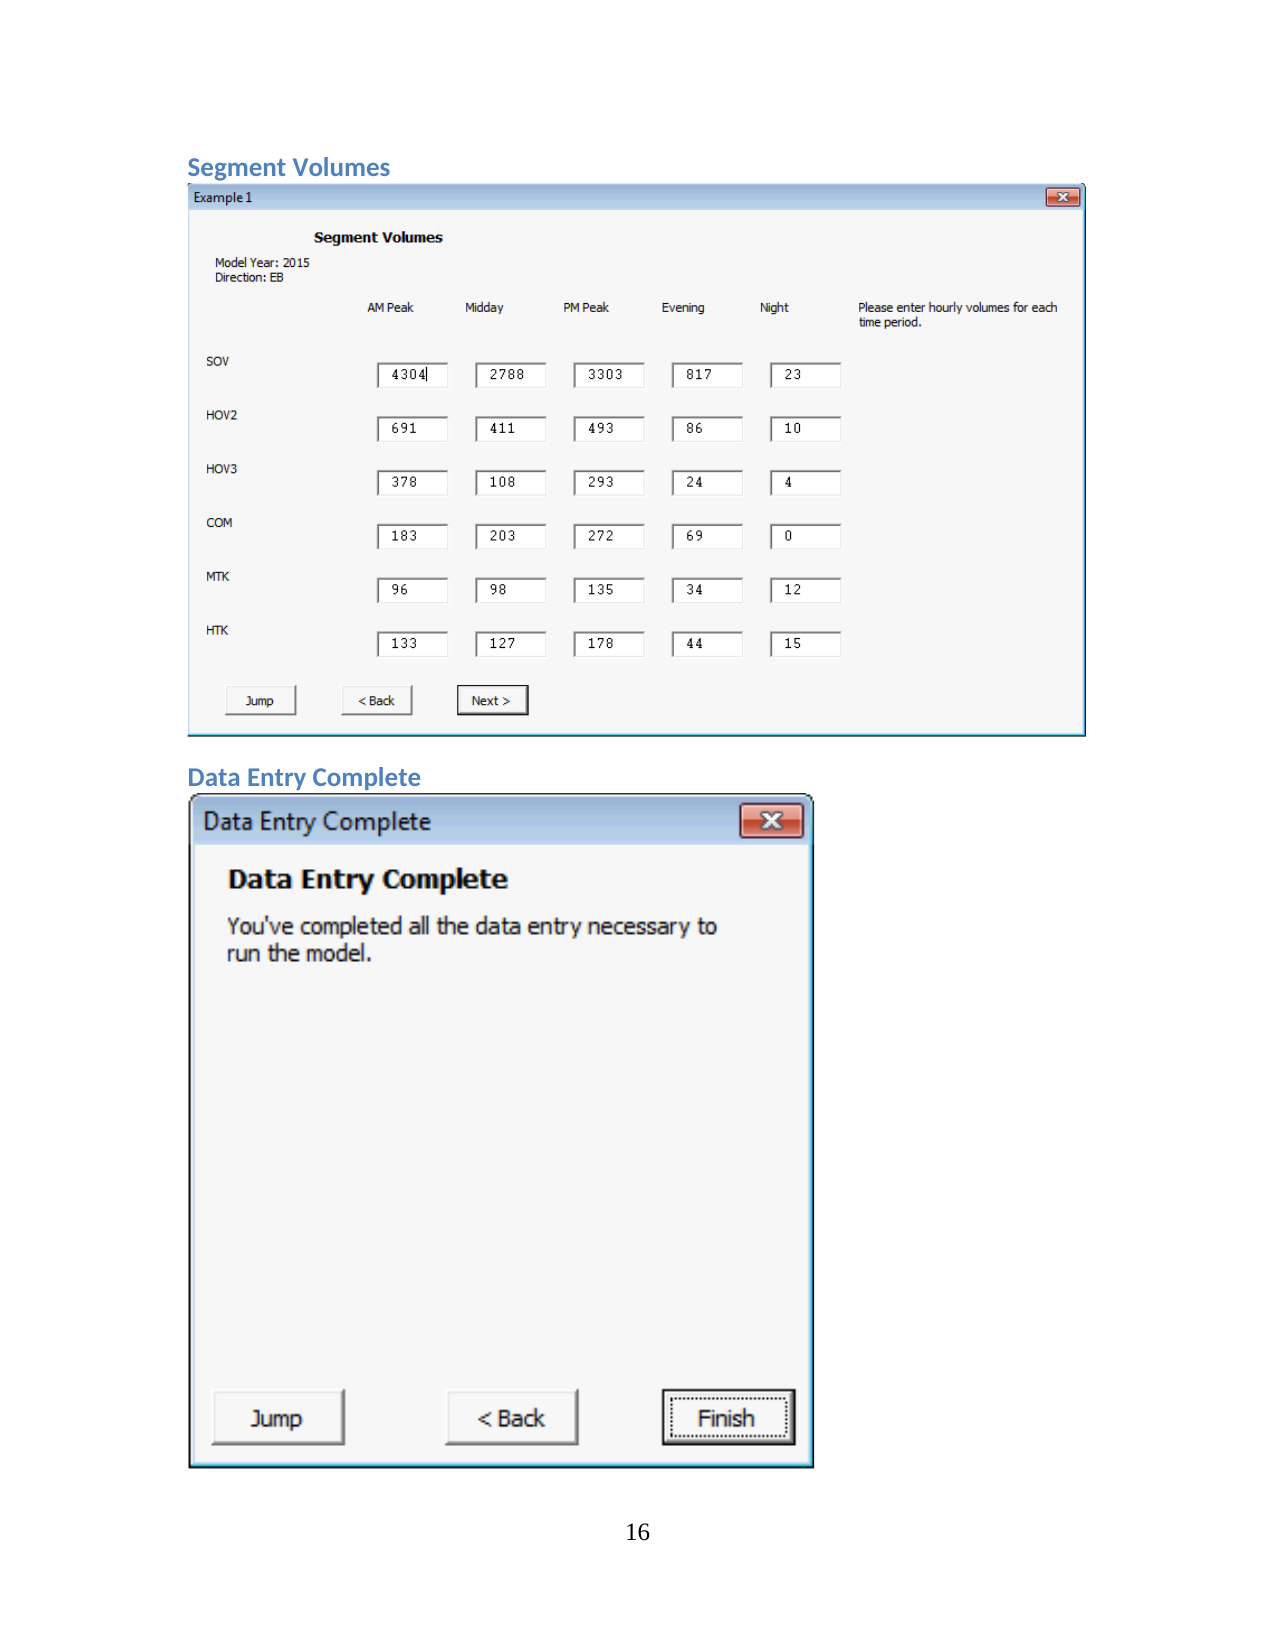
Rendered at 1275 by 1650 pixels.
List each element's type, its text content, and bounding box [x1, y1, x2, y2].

picture [187, 793, 815, 1471]
subtitle Segment Volumes [187, 150, 1087, 183]
subtitle Data Entry Complete [187, 761, 1087, 793]
picture [187, 183, 1086, 740]
